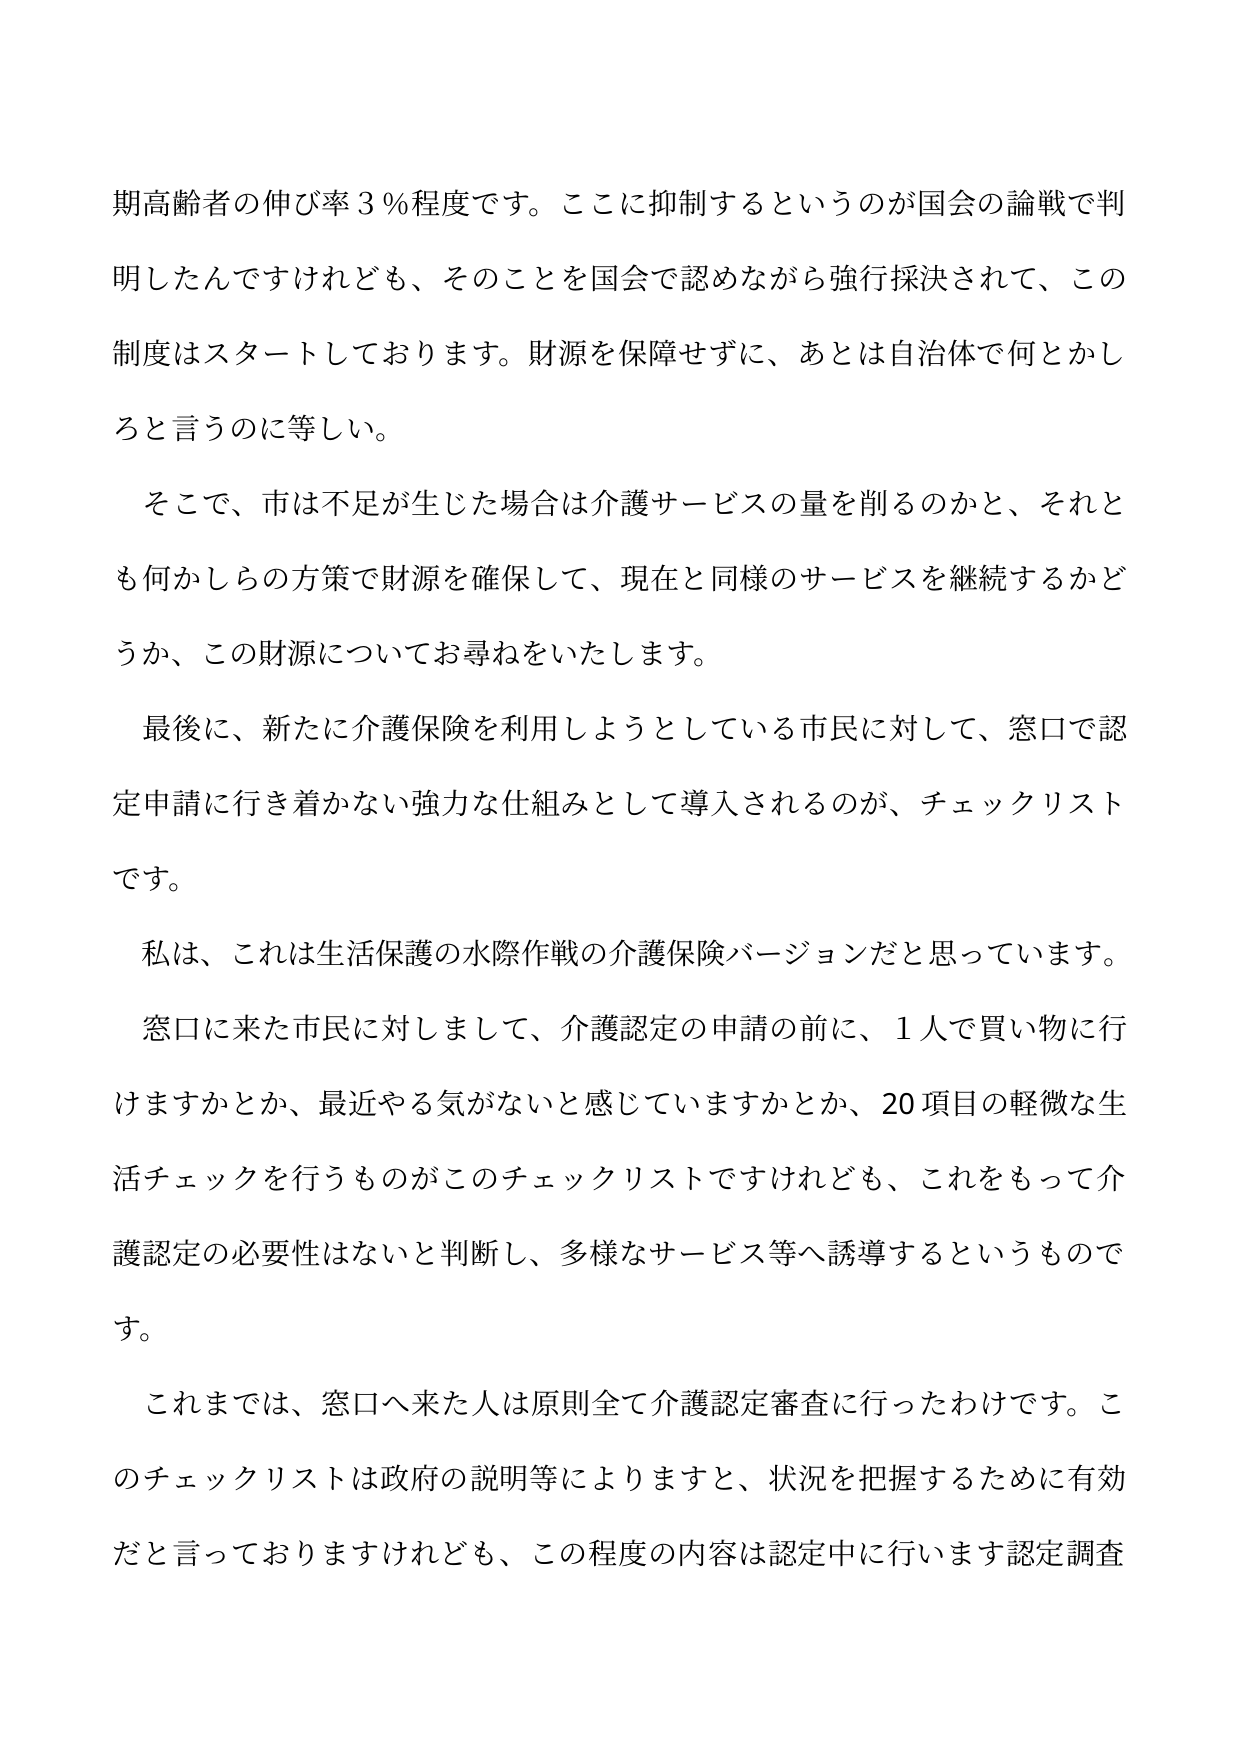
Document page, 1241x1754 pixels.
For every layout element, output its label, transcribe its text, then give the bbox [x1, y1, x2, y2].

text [112, 164, 1128, 464]
text 窓口に来た市民に対しまして、介護認定の申請の前に、１人で買い物に行けますかとか、最近やる気がないと感じていますかとか、20項目の軽微な生活チェックを行うものがこのチェックリストですけれども、これをもって介護認定の必要性はないと判断し、多様なサービス等へ誘導するというものです。 [112, 989, 1128, 1364]
text 私は、これは生活保護の水際作戦の介護保険バージョンだと思っています。 [112, 914, 1128, 989]
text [112, 1364, 1128, 1589]
text 最後に、新たに介護保険を利用しようとしている市民に対して、窓口で認定申請に行き着かない強力な仕組みとして導入されるのが、チェックリストです。 [112, 689, 1128, 914]
text そこで、市は不足が生じた場合は介護サービスの量を削るのかと、それとも何かしらの方策で財源を確保して、現在と同様のサービスを継続するかどうか、この財源についてお尋ねをいたします。 [112, 464, 1128, 689]
